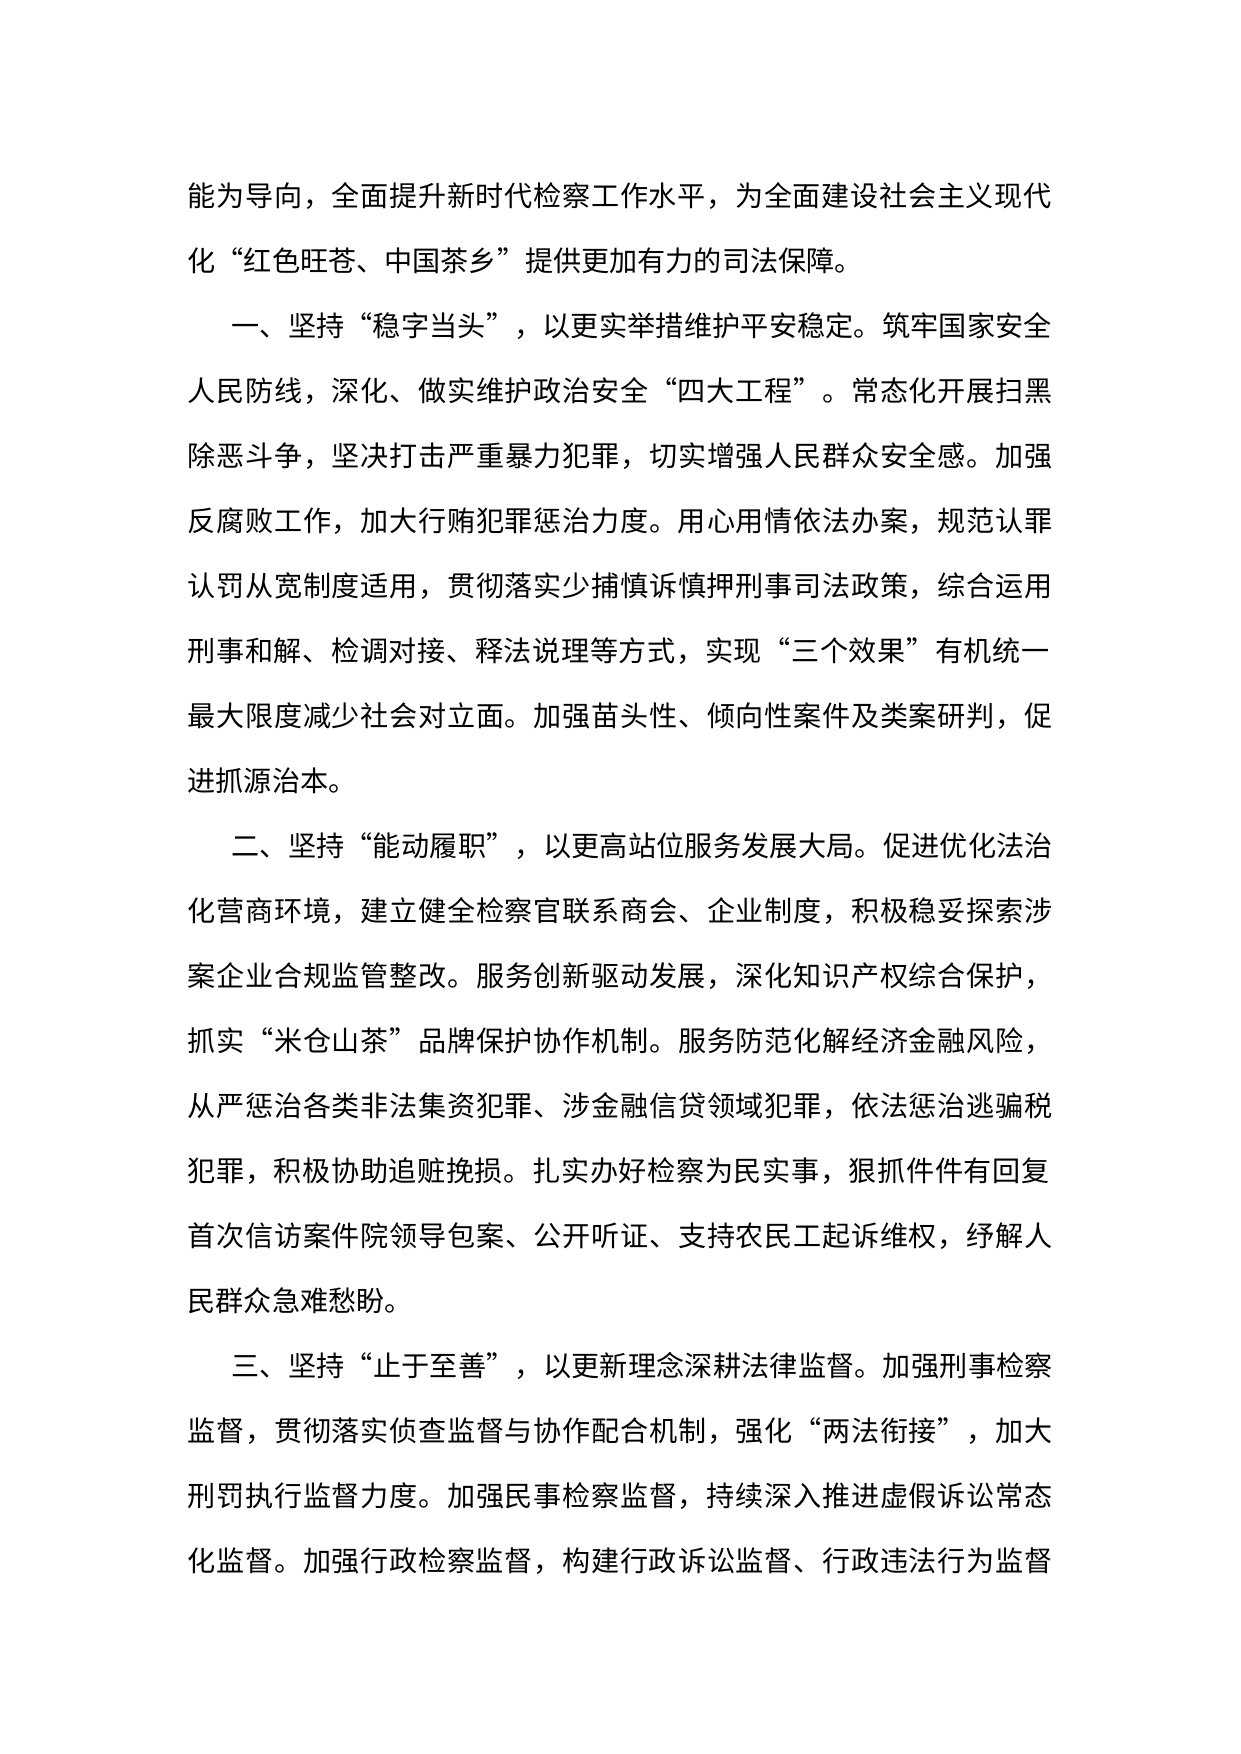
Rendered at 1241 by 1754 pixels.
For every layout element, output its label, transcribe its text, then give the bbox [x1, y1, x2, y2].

text 一、坚持“稳字当头”，以更实举措维护平安稳定。筑牢国家安全人民防线，深化、做实维护政治安全“四大工程”。常态化开展扫黑除恶斗争，坚决打击严重暴力犯罪，切实增强人民群众安全感。加强反腐败工作，加大行贿犯罪惩治力度。用心用情依法办案，规范认罪认罚从宽制度适用，贯彻落实少捕慎诉慎押刑事司法政策，综合运用刑事和解、检调对接、释法说理等方式，实现“三个效果”有机统一，最大限度减少社会对立面。加强苗头性、倾向性案件及类案研判，促进抓源治本。 [187, 292, 1053, 812]
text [187, 1332, 1053, 1592]
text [187, 162, 1053, 292]
text 二、坚持“能动履职”，以更高站位服务发展大局。促进优化法治化营商环境，建立健全检察官联系商会、企业制度，积极稳妥探索涉案企业合规监管整改。服务创新驱动发展，深化知识产权综合保护，抓实“米仓山茶”品牌保护协作机制。服务防范化解经济金融风险，从严惩治各类非法集资犯罪、涉金融信贷领域犯罪，依法惩治逃骗税犯罪，积极协助追赃挽损。扎实办好检察为民实事，狠抓件件有回复、首次信访案件院领导包案、公开听证、支持农民工起诉维权，纾解人民群众急难愁盼。 [187, 812, 1053, 1332]
